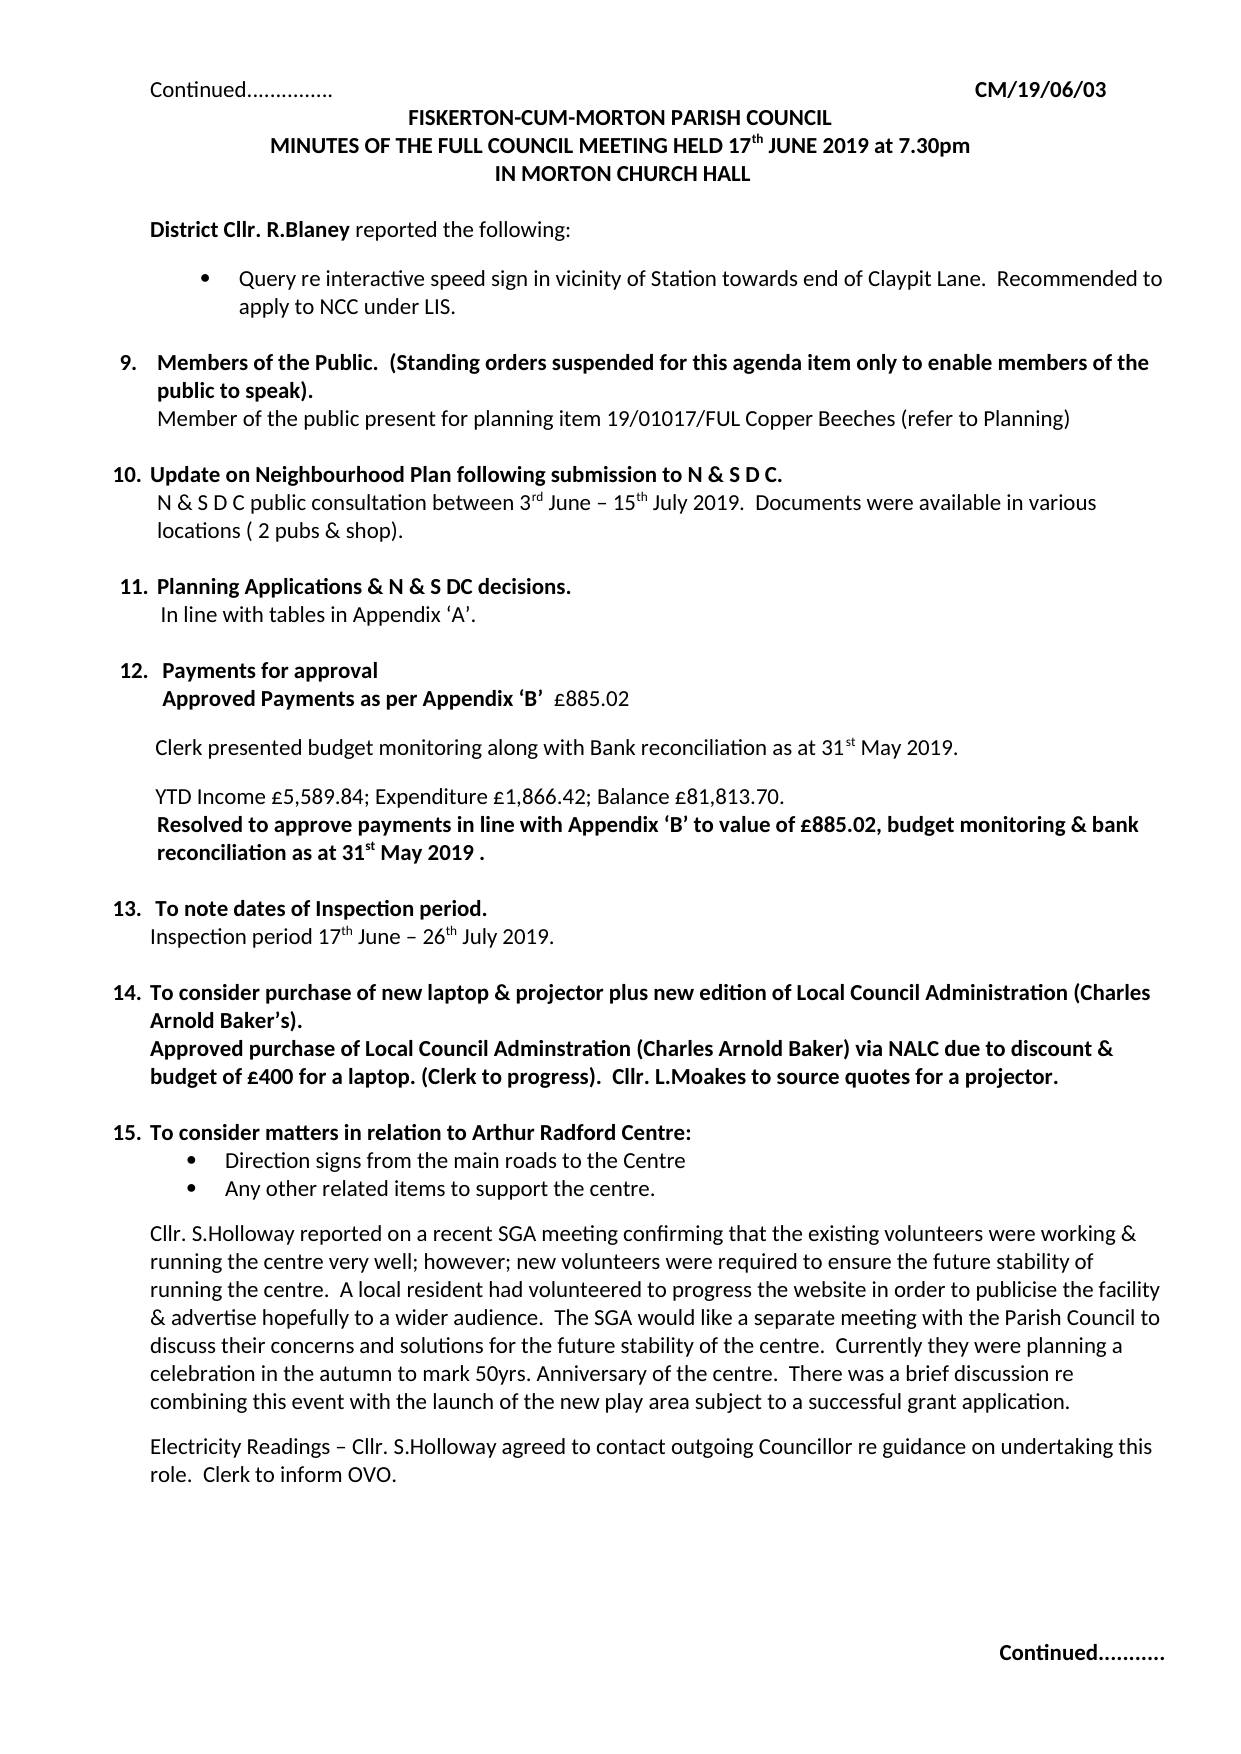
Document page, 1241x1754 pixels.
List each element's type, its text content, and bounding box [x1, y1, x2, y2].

list Resolved to approve payments in line with Appendix ‘B’ to value of £885.02, budget monitoring & bank reconciliation as at 31st May 2019 . [157, 810, 1165, 866]
list YTD Income £5,589.84; Expenditure £1,866.42; Balance £81,813.70. [150, 782, 1165, 810]
text FISKERTON-CUM-MORTON PARISH COUNCIL [75, 103, 1165, 131]
text Electricity Readings – Cllr. S.Holloway agreed to contact outgoing Councillor re guidance on undertaking this role. Clerk to inform OVO. [150, 1432, 1165, 1488]
list In line with tables in Appendix ‘A’. [119, 600, 1165, 628]
text IN MORTON CHURCH HALL [75, 159, 1165, 187]
list Any other related items to support the centre. [187, 1174, 1165, 1202]
list Query re interactive speed sign in vicinity of Station towards end of Claypit Lane. Recommended to apply to NCC under LIS. [201, 264, 1165, 320]
list To consider purchase of new laptop & projector plus new edition of Local Council Administration (Charles Arnold Baker’s). [112, 978, 1165, 1034]
list Update on Neighbourhood Plan following submission to N & S D C. [112, 460, 1165, 488]
list Members of the Public. (Standing orders suspended for this agenda item only to enable members of the public to speak). Member of the public present for planning item 19/01017/FUL Copper Beeches (refer to Planning) [119, 348, 1165, 432]
list Payments for approval Approved Payments as per Appendix ‘B’ £885.02 [119, 656, 1165, 712]
list Direction signs from the main roads to the Centre [187, 1146, 1165, 1174]
list Planning Applications & N & S DC decisions. [119, 572, 1165, 600]
list Inspection period 17th June – 26th July 2019. [150, 922, 1165, 950]
list To note dates of Inspection period. [112, 894, 1165, 922]
list To consider matters in relation to Arthur Radford Centre: [112, 1118, 1165, 1146]
list Continued........... [157, 1638, 1165, 1667]
list N & S D C public consultation between 3rd June – 15th July 2019. Documents were available in various locations ( 2 pubs & shop). [157, 488, 1165, 544]
text District Cllr. R.Blaney reported the following: [75, 215, 1165, 243]
text Continued............... CM/19/06/03 [75, 75, 1165, 103]
text Clerk presented budget monitoring along with Bank reconciliation as at 31st May 2019. [75, 733, 1165, 761]
text Cllr. S.Holloway reported on a recent SGA meeting confirming that the existing volunteers were working & running the centre very well; however; new volunteers were required to ensure the future stability of running the centre. A local resident had volunteered to progress the website in order to publicise the facility & advertise hopefully to a wider audience. The SGA would like a separate meeting with the Parish Council to discuss their concerns and solutions for the future stability of the centre. Currently they were planning a celebration in the autumn to mark 50yrs. Anniversary of the centre. There was a brief discussion re combining this event with the launch of the new play area subject to a successful grant application. [150, 1219, 1165, 1415]
list Approved purchase of Local Council Adminstration (Charles Arnold Baker) via NALC due to discount & budget of £400 for a laptop. (Clerk to progress). Cllr. L.Moakes to source quotes for a projector. [150, 1034, 1165, 1090]
text MINUTES OF THE FULL COUNCIL MEETING HELD 17th JUNE 2019 at 7.30pm [75, 131, 1165, 159]
